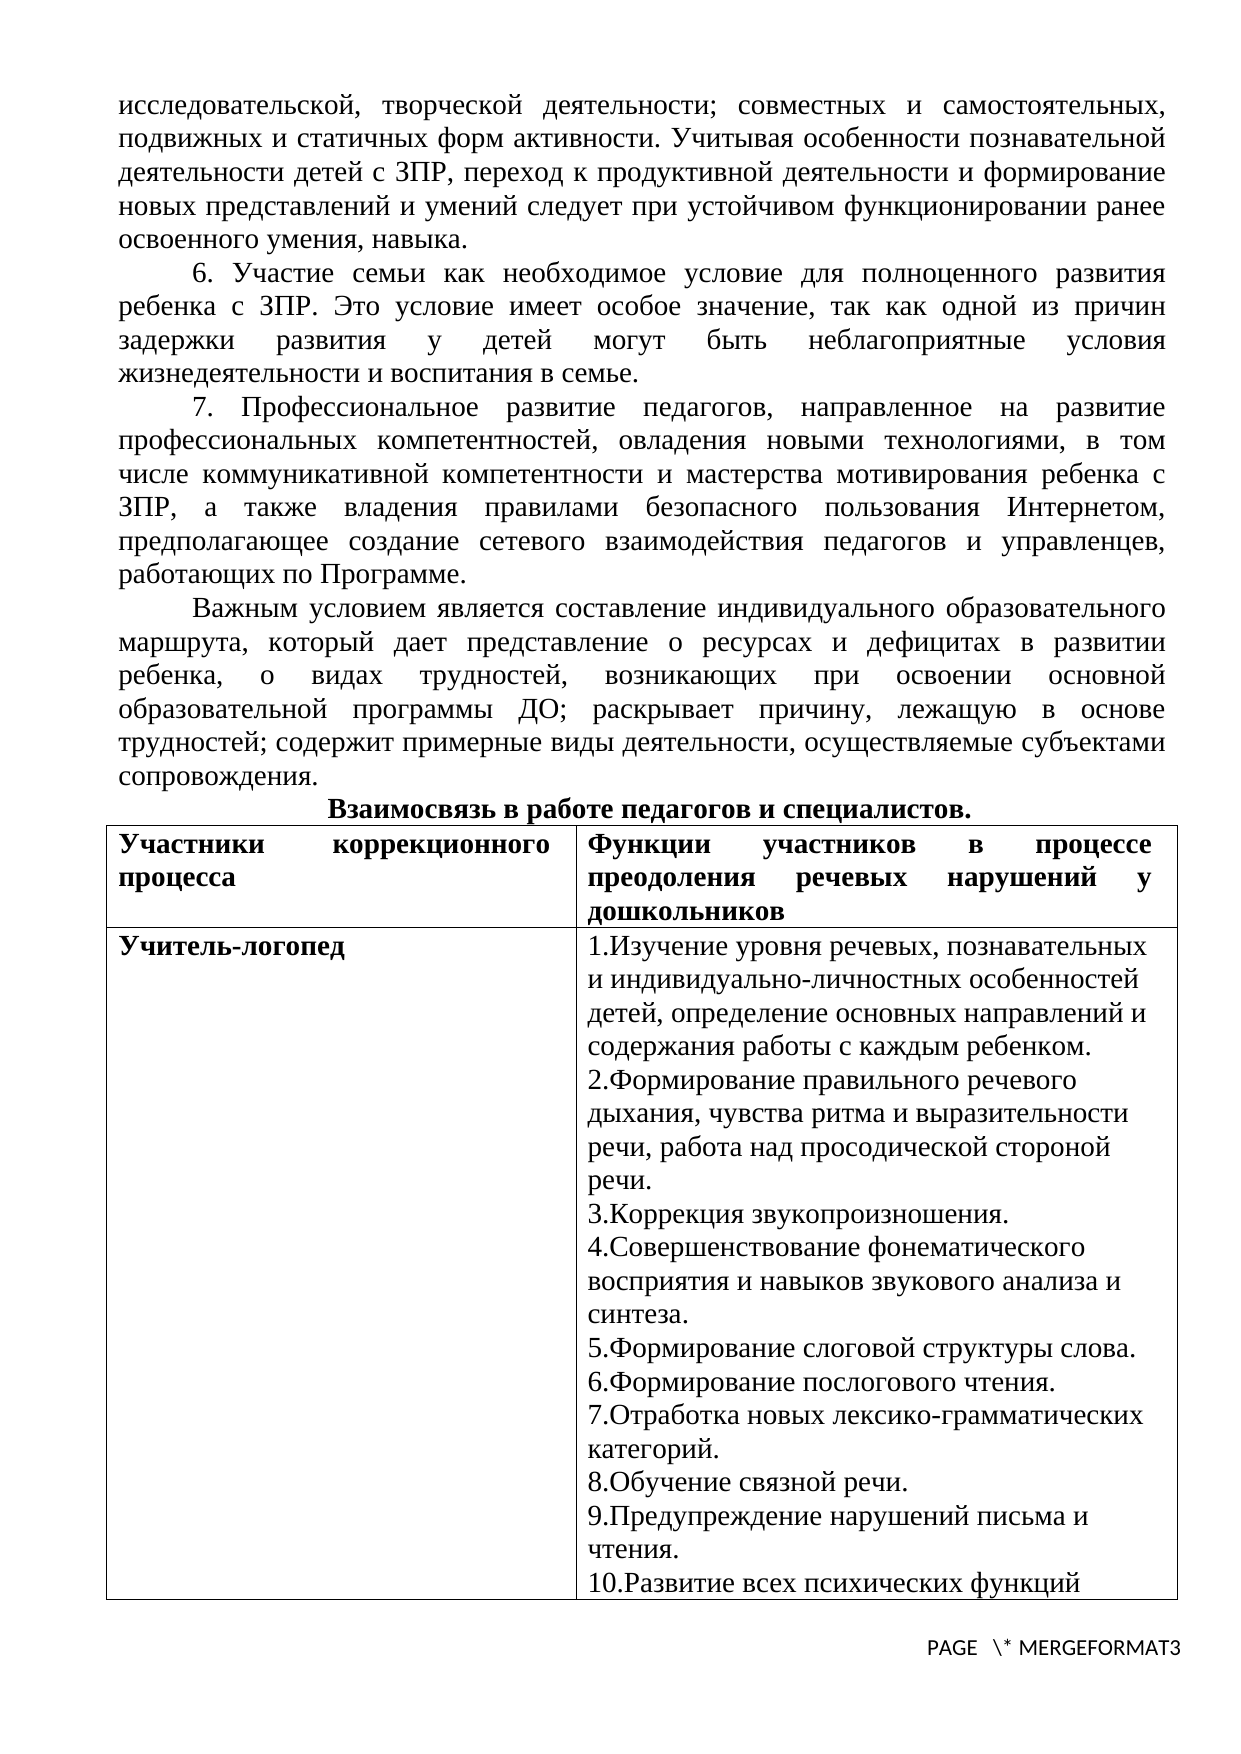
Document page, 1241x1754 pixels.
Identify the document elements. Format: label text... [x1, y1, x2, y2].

table_header Функции участников в процессе преодоления речевых нарушений у дошкольников [577, 826, 1177, 927]
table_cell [577, 928, 1177, 1598]
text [118, 87, 1167, 255]
table_header Участники коррекционного процесса [107, 826, 576, 927]
text 6. Участие семьи как необходимое условие для полноценного развития ребенка с ЗПР. Это условие имеет особое значение, так как одной из причин задержки развития у детей могут быть неблагоприятные условия жизнедеятельности и воспитания в семье. [118, 255, 1167, 389]
table_cell Учитель-логопед [107, 928, 576, 1598]
text Взаимосвязь в работе педагогов и специалистов. [118, 791, 1181, 825]
text 7. Профессиональное развитие педагогов, направленное на развитие профессиональных компетентностей, овладения новыми технологиями, в том числе коммуникативной компетентности и мастерства мотивирования ребенка с ЗПР, а также владения правилами безопасного пользования Интернетом, предполагающее создание сетевого взаимодействия педагогов и управленцев, работающих по Программе. [118, 389, 1167, 590]
text Важным условием является составление индивидуального образовательного маршрута, который дает представление о ресурсах и дефицитах в развитии ребенка, о видах трудностей, возникающих при освоении основной образовательной программы ДО; раскрывает причину, лежащую в основе трудностей; содержит примерные виды деятельности, осуществляемые субъектами сопровождения. [118, 590, 1167, 791]
